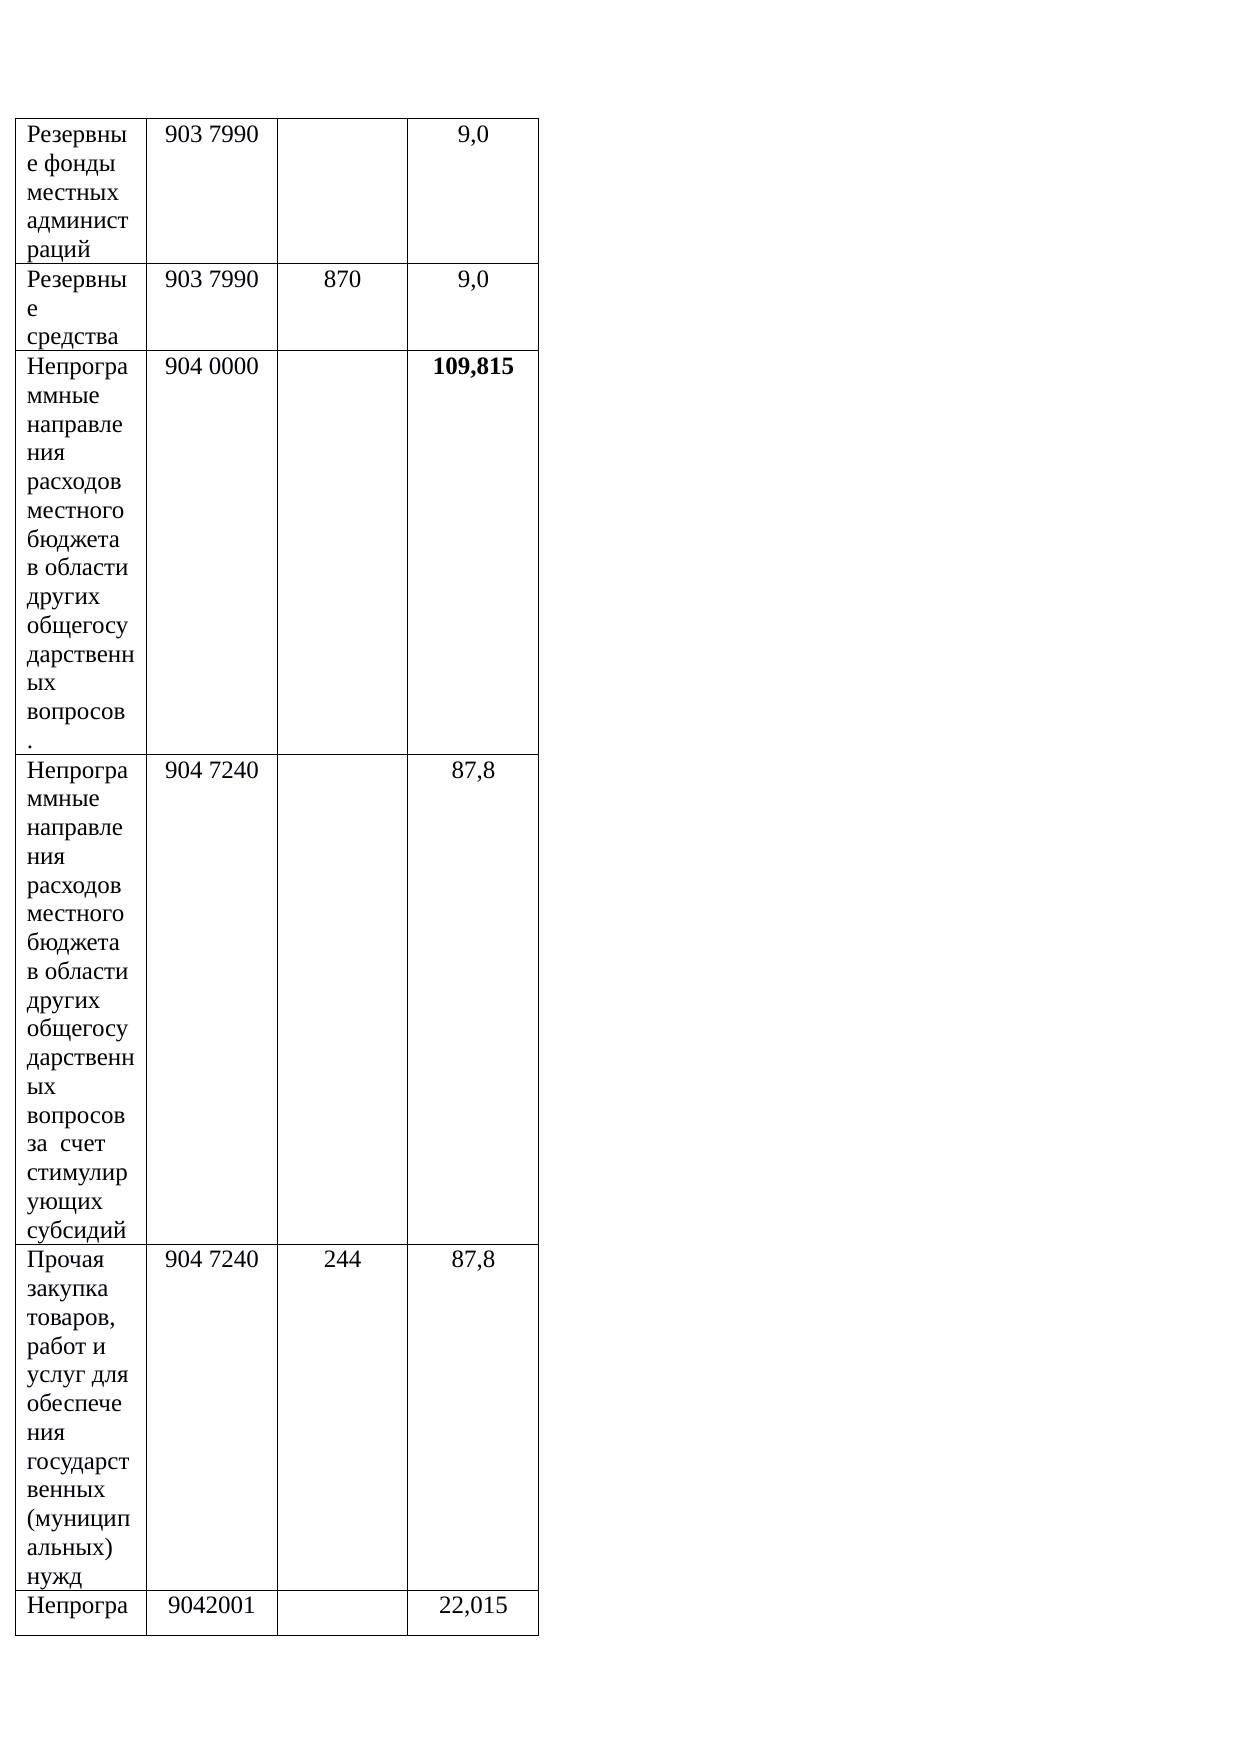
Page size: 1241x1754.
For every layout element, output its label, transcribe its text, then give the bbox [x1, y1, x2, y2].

table_cell 9,0 [408, 119, 538, 263]
table_cell 244 [278, 1245, 407, 1589]
table_cell 903 7990 [147, 264, 277, 350]
table_cell Непрограммные направления расходов местного бюджета в области других общегосударственных вопросов . [16, 351, 146, 754]
table_cell 9042001 [147, 1591, 277, 1635]
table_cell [16, 1591, 146, 1635]
table_cell 9,0 [408, 264, 538, 350]
table_cell 904 7240 [147, 1245, 277, 1589]
table_cell 22,015 [408, 1591, 538, 1635]
table_cell Резервные средства [16, 264, 146, 350]
table_cell 870 [278, 264, 407, 350]
table_cell Непрограммные направления расходов местного бюджета в области других общегосударственных вопросов за счет стимулирующих субсидий [16, 755, 146, 1243]
table_cell 904 0000 [147, 351, 277, 754]
table_cell 903 7990 [147, 119, 277, 263]
table_cell [278, 755, 407, 1243]
table_cell [278, 1591, 407, 1635]
table_cell [278, 351, 407, 754]
table_cell 87,8 [408, 1245, 538, 1589]
table_cell [278, 119, 407, 263]
table_cell 109,815 [408, 351, 538, 754]
table_cell Прочая закупка товаров, работ и услуг для обеспечения государственных (муниципальных) нужд [16, 1245, 146, 1589]
table_cell Резервные фонды местных администраций [16, 119, 146, 263]
table_cell 904 7240 [147, 755, 277, 1243]
table_cell 87,8 [408, 755, 538, 1243]
